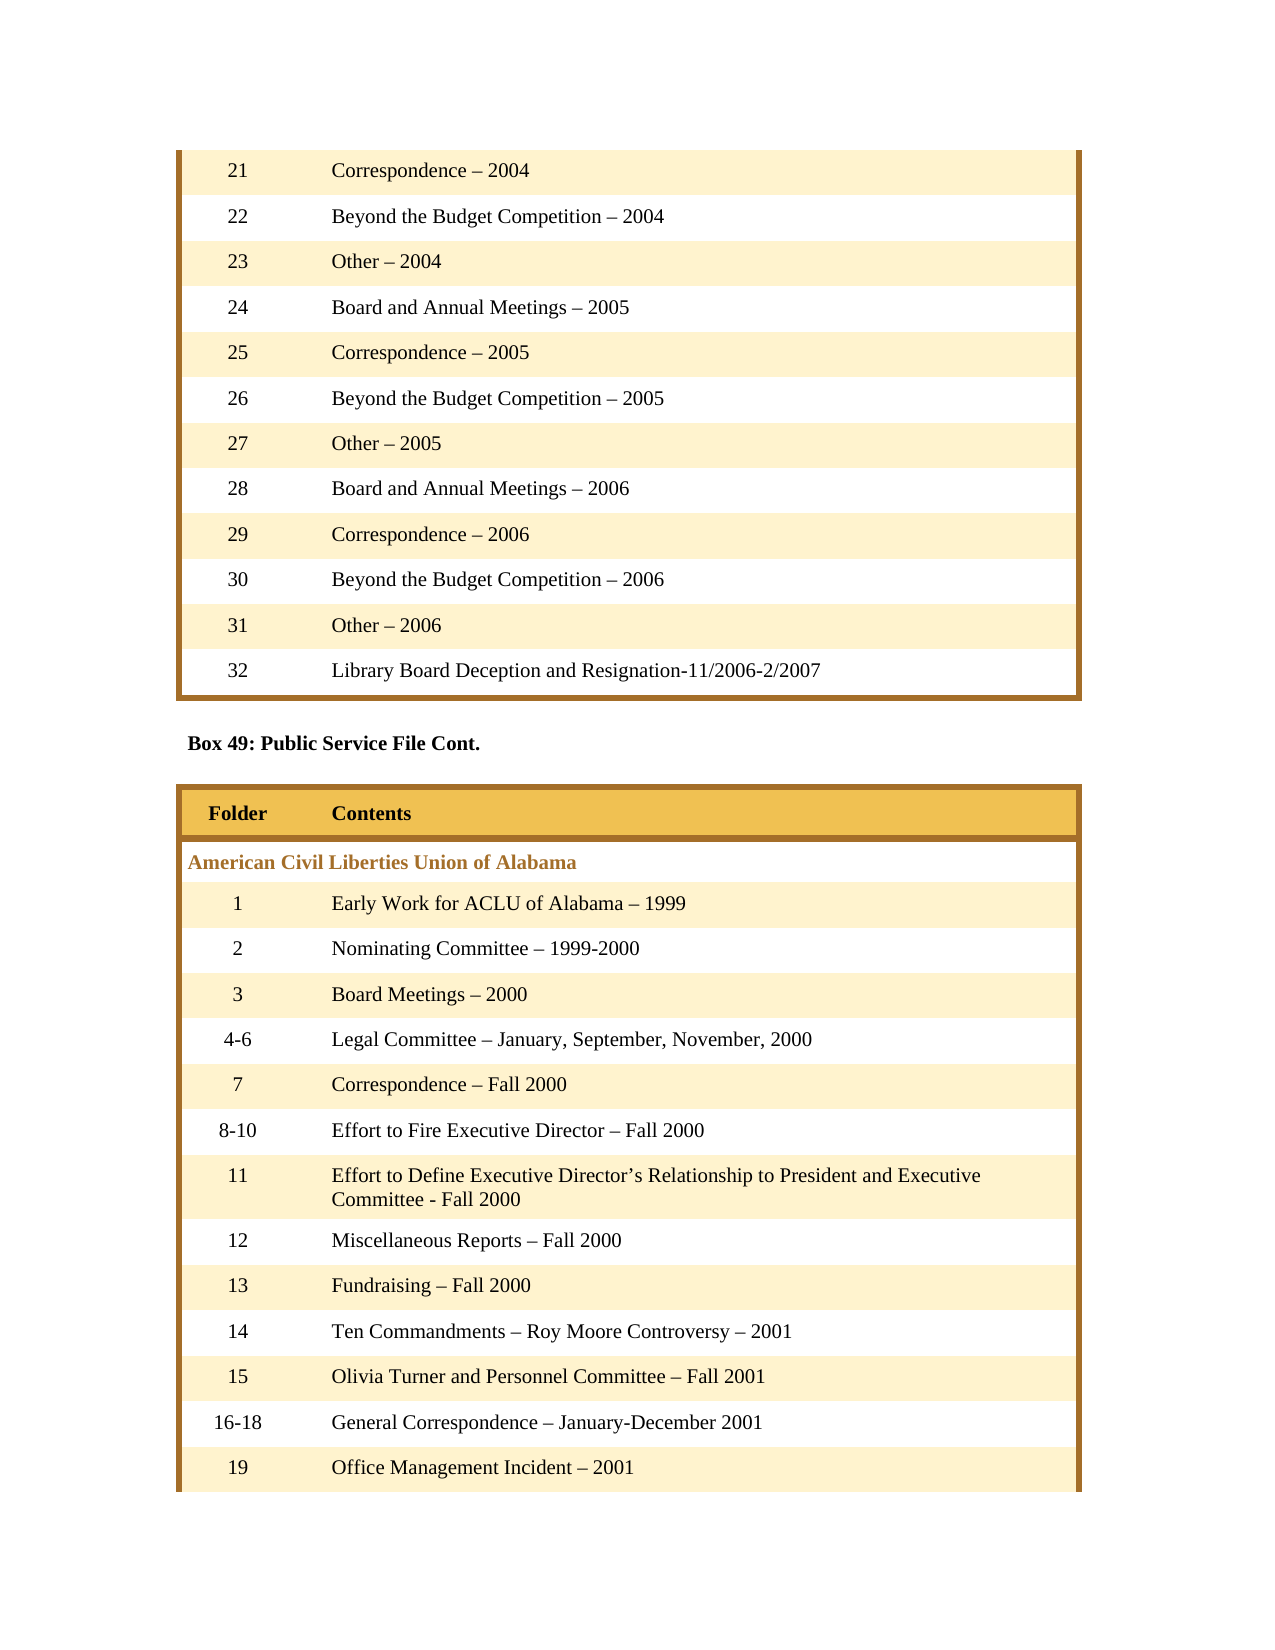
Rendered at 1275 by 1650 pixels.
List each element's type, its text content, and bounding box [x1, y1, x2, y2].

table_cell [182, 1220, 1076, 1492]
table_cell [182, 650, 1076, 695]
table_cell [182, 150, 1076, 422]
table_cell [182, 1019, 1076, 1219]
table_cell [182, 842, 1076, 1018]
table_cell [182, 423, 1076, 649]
text Box 49: Public Service File Cont. [187, 730, 1087, 754]
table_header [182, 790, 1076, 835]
